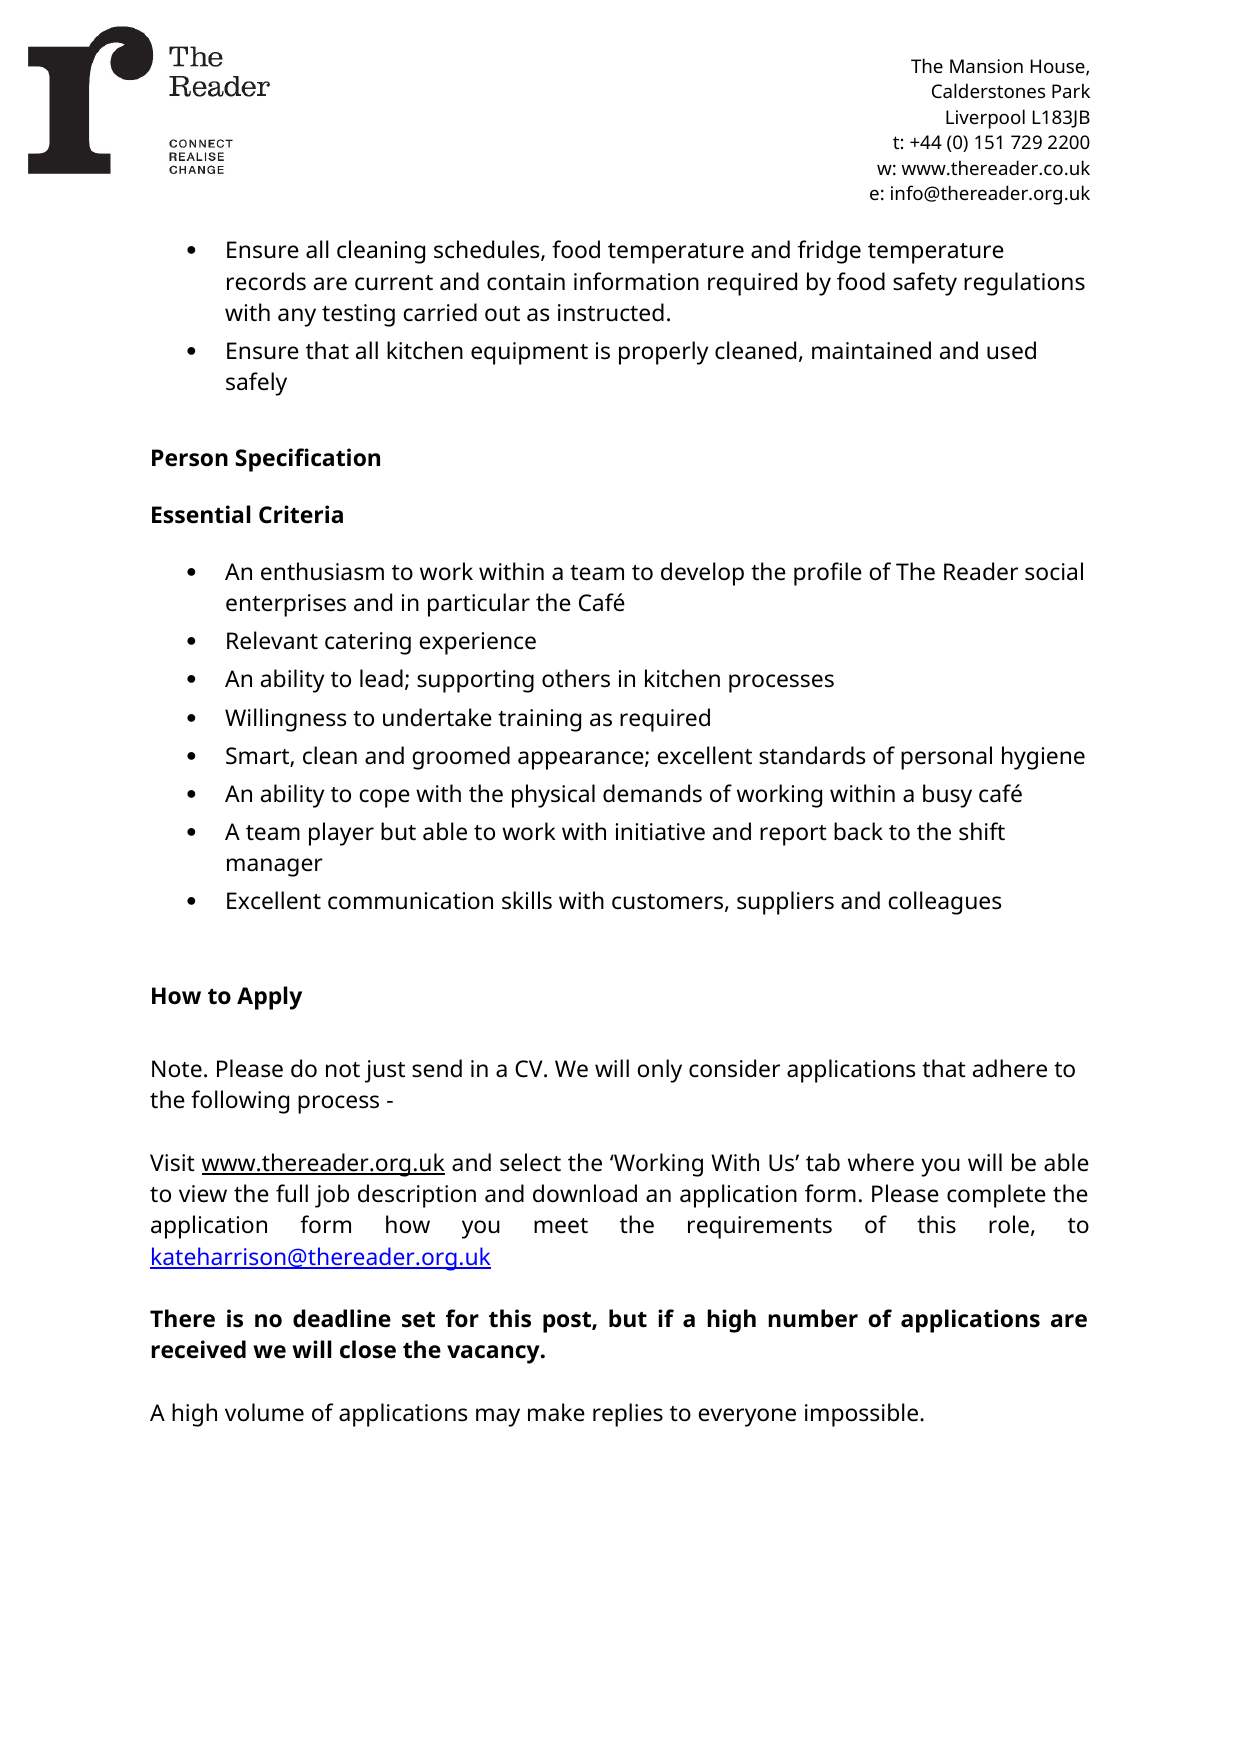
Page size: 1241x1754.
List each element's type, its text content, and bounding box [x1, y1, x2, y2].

list Ensure all cleaning schedules, food temperature and fridge temperature records are current and contain information required by food safety regulations with any testing carried out as instructed. [187, 234, 1090, 328]
list An ability to lead; supporting others in kitchen processes [187, 663, 1090, 695]
text Note. Please do not just send in a CV. We will only consider applications that adhere to the following process - [150, 1053, 1090, 1116]
picture [25, 18, 282, 182]
text Essential Criteria [150, 499, 1090, 530]
list Excellent communication skills with customers, suppliers and colleagues [187, 885, 1090, 917]
text There is no deadline set for this post, but if a high number of applications are received we will close the vacancy. [150, 1303, 1090, 1366]
list Smart, clean and groomed appearance; excellent standards of personal hygiene [187, 740, 1090, 771]
list Willingness to undertake training as required [187, 702, 1090, 733]
list Relevant catering experience [187, 625, 1090, 657]
text How to Apply [150, 980, 1090, 1011]
text Person Specification [150, 442, 1090, 474]
list An ability to cope with the physical demands of working within a busy café [187, 778, 1090, 809]
list An enthusiasm to work within a team to develop the profile of The Reader social enterprises and in particular the Café [187, 556, 1090, 618]
text A high volume of applications may make replies to everyone impossible. [150, 1397, 1090, 1428]
list Ensure that all kitchen equipment is properly cleaned, maintained and used safely [187, 335, 1090, 397]
text Visit www.thereader.org.uk and select the ‘Working With Us’ tab where you will be able to view the full job description and download an application form. Please complete the application form how you meet the requirements of this role, to kateharrison@thereader.org.uk [150, 1147, 1090, 1272]
list A team player but able to work with initiative and report back to the shift manager [187, 816, 1090, 878]
